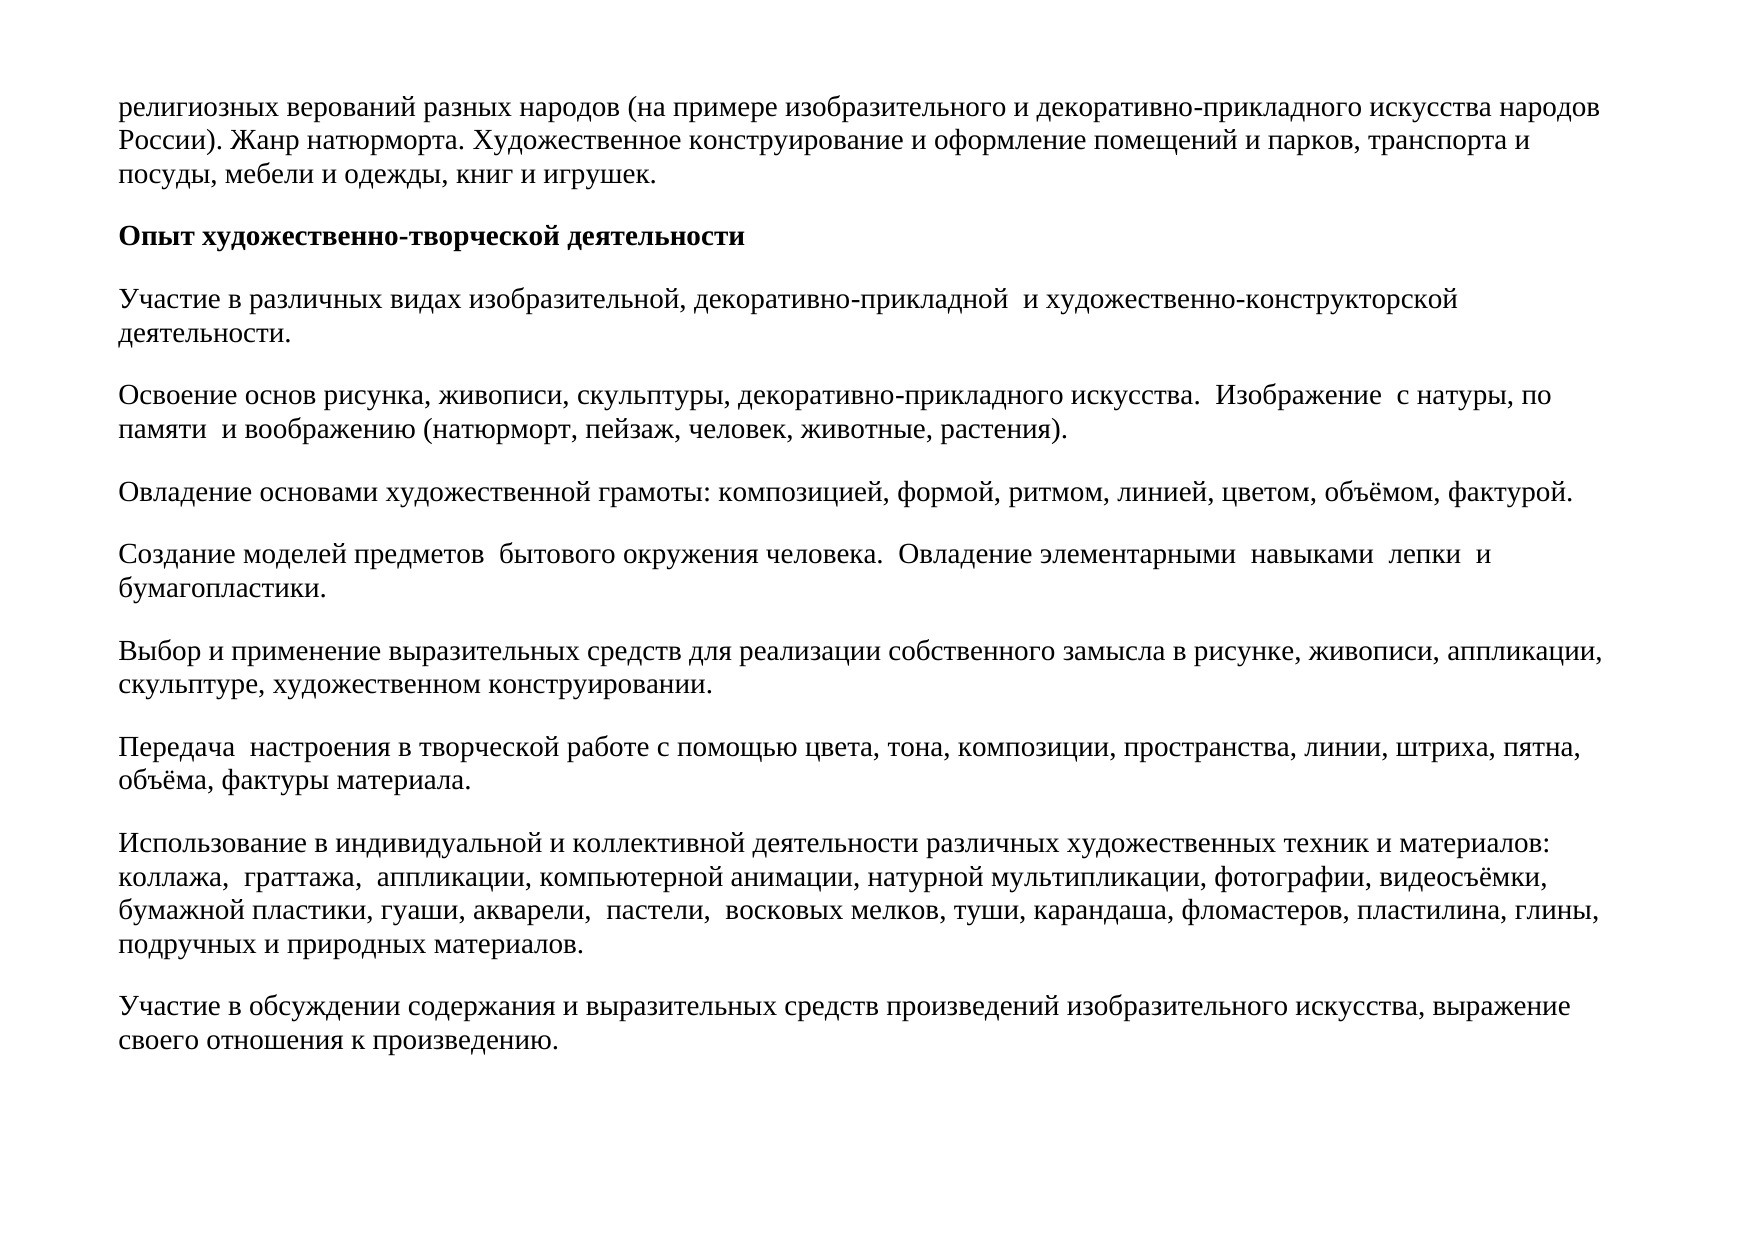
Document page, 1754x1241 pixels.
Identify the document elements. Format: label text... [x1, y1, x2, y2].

text Участие в различных видах изобразительной, декоративно-прикладной и художественно-конструкторской деятельности. [118, 281, 1636, 348]
text Выбор и применение выразительных средств для реализации собственного замысла в рисунке, живописи, аппликации, скульптуре, художественном конструировании. [118, 633, 1636, 700]
text Передача настроения в творческой работе с помощью цвета, тона, композиции, пространства, линии, штриха, пятна, объёма, фактуры материала. [118, 729, 1636, 796]
text Использование в индивидуальной и коллективной деятельности различных художественных техник и материалов: коллажа, граттажа, аппликации, компьютерной анимации, натурной мультипликации, фотографии, видеосъёмки, бумажной пластики, гуаши, акварели, пастели, восковых мелков, туши, карандаша, фломастеров, пластилина, глины, подручных и природных материалов. [118, 825, 1636, 959]
text Овладение основами художественной грамоты: композицией, формой, ритмом, линией, цветом, объёмом, фактурой. [118, 474, 1636, 507]
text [118, 89, 1636, 189]
text Освоение основ рисунка, живописи, скульптуры, декоративно-прикладного искусства. Изображение с натуры, по памяти и воображению (натюрморт, пейзаж, человек, животные, растения). [118, 377, 1636, 444]
text Создание моделей предметов бытового окружения человека. Овладение элементарными навыками лепки и бумагопластики. [118, 536, 1636, 603]
text Участие в обсуждении содержания и выразительных средств произведений изобразительного искусства, выражение своего отношения к произведению. [118, 988, 1636, 1056]
text Опыт художественно-творческой деятельности [118, 218, 1636, 252]
